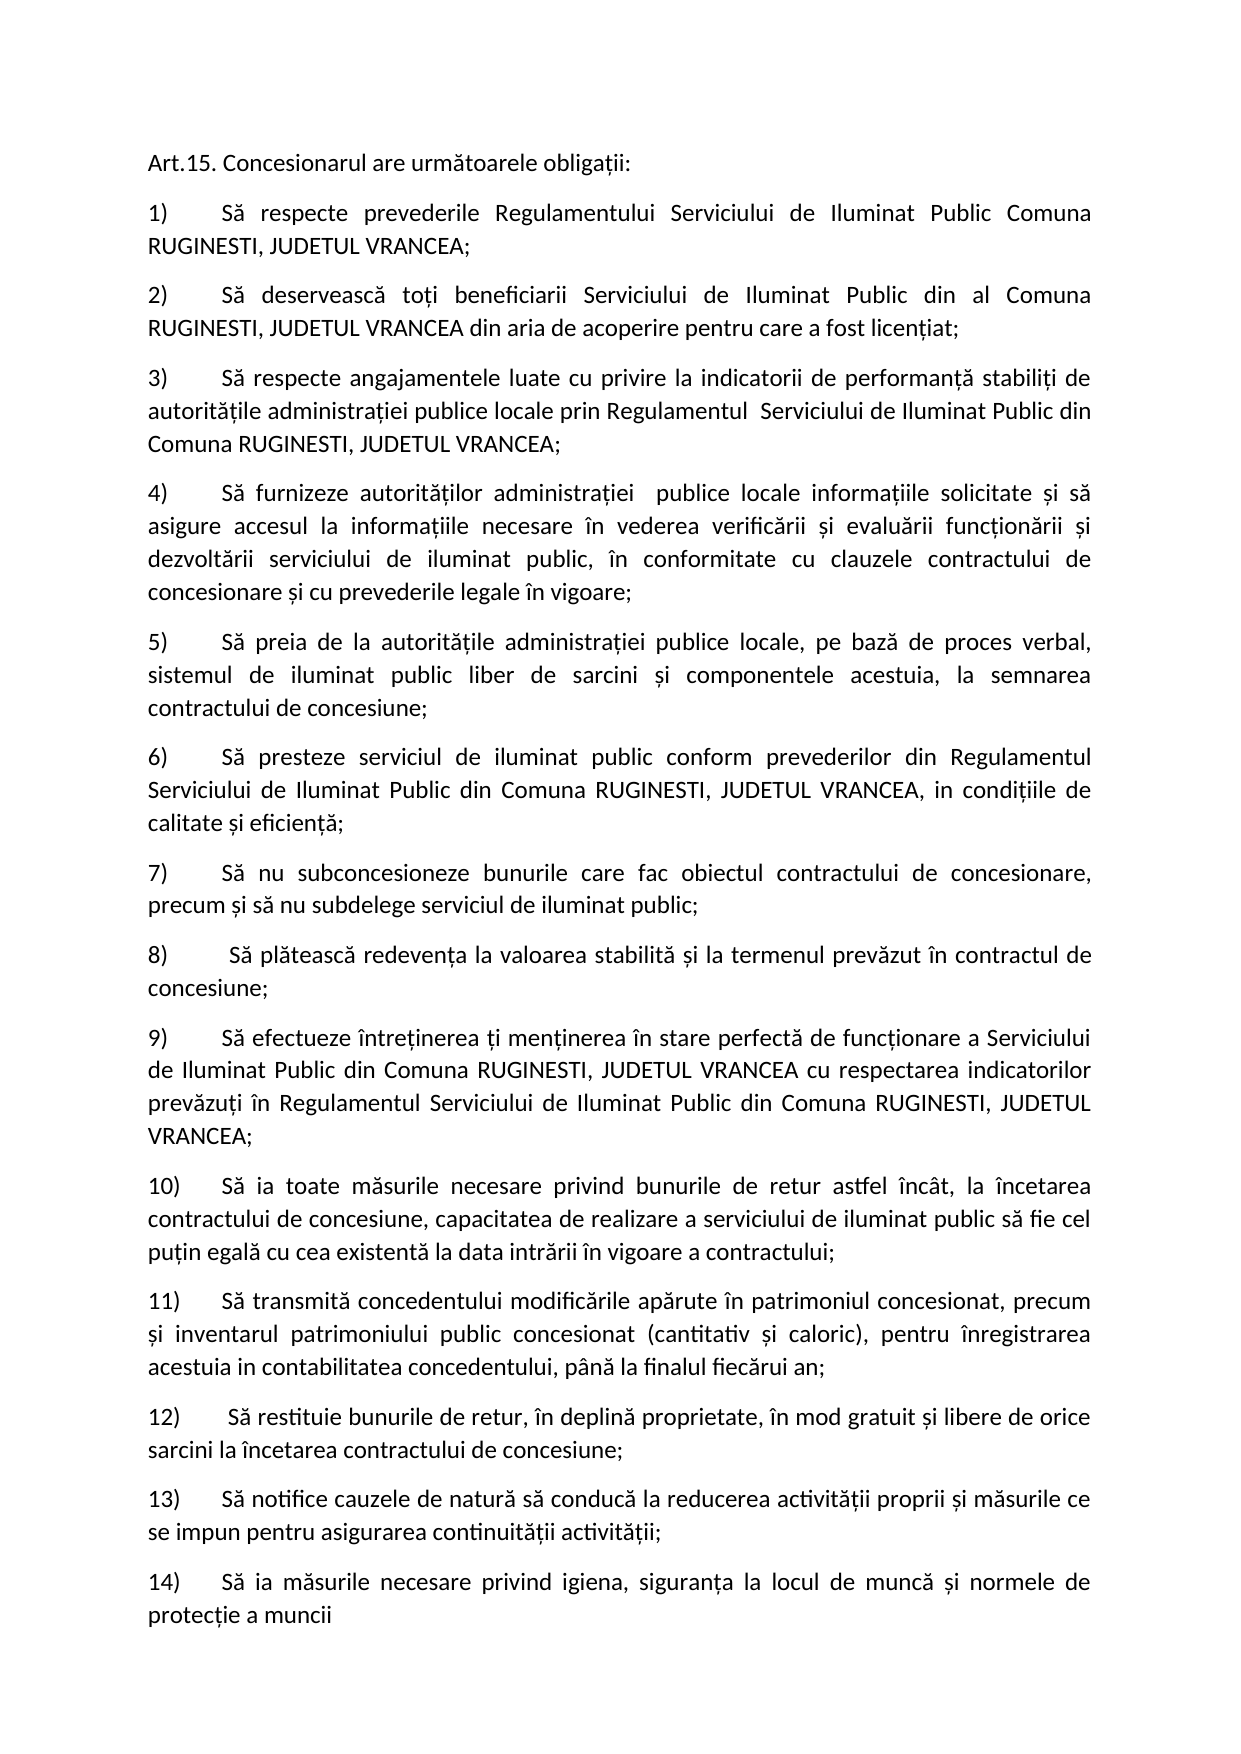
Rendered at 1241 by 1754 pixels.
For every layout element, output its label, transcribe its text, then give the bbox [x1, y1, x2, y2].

text 7) Să nu subconcesioneze bunurile care fac obiectul contractului de concesionare, precum și să nu subdelege serviciul de iluminat public; [148, 857, 1093, 920]
text 8) Să plătească redevența la valoarea stabilită și la termenul prevăzut în contractul de concesiune; [148, 939, 1093, 1003]
text 11) Să transmită concedentului modificările apărute în patrimoniul concesionat, precum și inventarul patrimoniului public concesionat (cantitativ și caloric), pentru înregistrarea acestuia in contabilitatea concedentului, până la finalul fiecărui an; [148, 1286, 1093, 1382]
text 5) Să preia de la autoritățile administrației publice locale, pe bază de proces verbal, sistemul de iluminat public liber de sarcini și componentele acestuia, la semnarea contractului de concesiune; [148, 626, 1093, 722]
text 10) Să ia toate măsurile necesare privind bunurile de retur astfel încât, la încetarea contractului de concesiune, capacitatea de realizare a serviciului de iluminat public să fie cel puțin egală cu cea existentă la data intrării în vigoare a contractului; [148, 1170, 1093, 1266]
text Art.15. Concesionarul are următoarele obligații: [148, 148, 1093, 178]
text 3) Să respecte angajamentele luate cu privire la indicatorii de performanță stabiliți de autoritățile administrației publice locale prin Regulamentul Serviciului de Iluminat Public din Comuna RUGINESTI, JUDETUL VRANCEA; [148, 362, 1093, 458]
text 6) Să presteze serviciul de iluminat public conform prevederilor din Regulamentul Serviciului de Iluminat Public din Comuna RUGINESTI, JUDETUL VRANCEA, in condițiile de calitate și eficiență; [148, 741, 1093, 838]
text 2) Să deservească toți beneficiarii Serviciului de Iluminat Public din al Comuna RUGINESTI, JUDETUL VRANCEA din aria de acoperire pentru care a fost licențiat; [148, 280, 1093, 343]
text 4) Să furnizeze autorităților administrației publice locale informațiile solicitate și să asigure accesul la informațiile necesare în vederea verificării și evaluării funcționării și dezvoltării serviciului de iluminat public, în conformitate cu clauzele contractului de concesionare și cu prevederile legale în vigoare; [148, 478, 1093, 607]
text 1) Să respecte prevederile Regulamentului Serviciului de Iluminat Public Comuna RUGINESTI, JUDETUL VRANCEA; [148, 197, 1093, 261]
text 14) Să ia măsurile necesare privind igiena, siguranța la locul de muncă și normele de protecție a muncii [148, 1566, 1093, 1629]
text 13) Să notifice cauzele de natură să conducă la reducerea activității proprii și măsurile ce se impun pentru asigurarea continuității activității; [148, 1483, 1093, 1547]
text 9) Să efectueze întreținerea ți menținerea în stare perfectă de funcționare a Serviciului de Iluminat Public din Comuna RUGINESTI, JUDETUL VRANCEA cu respectarea indicatorilor prevăzuți în Regulamentul Serviciului de Iluminat Public din Comuna RUGINESTI, JUDETUL VRANCEA; [148, 1022, 1093, 1151]
text 12) Să restituie bunurile de retur, în deplină proprietate, în mod gratuit și libere de orice sarcini la încetarea contractului de concesiune; [148, 1401, 1093, 1464]
